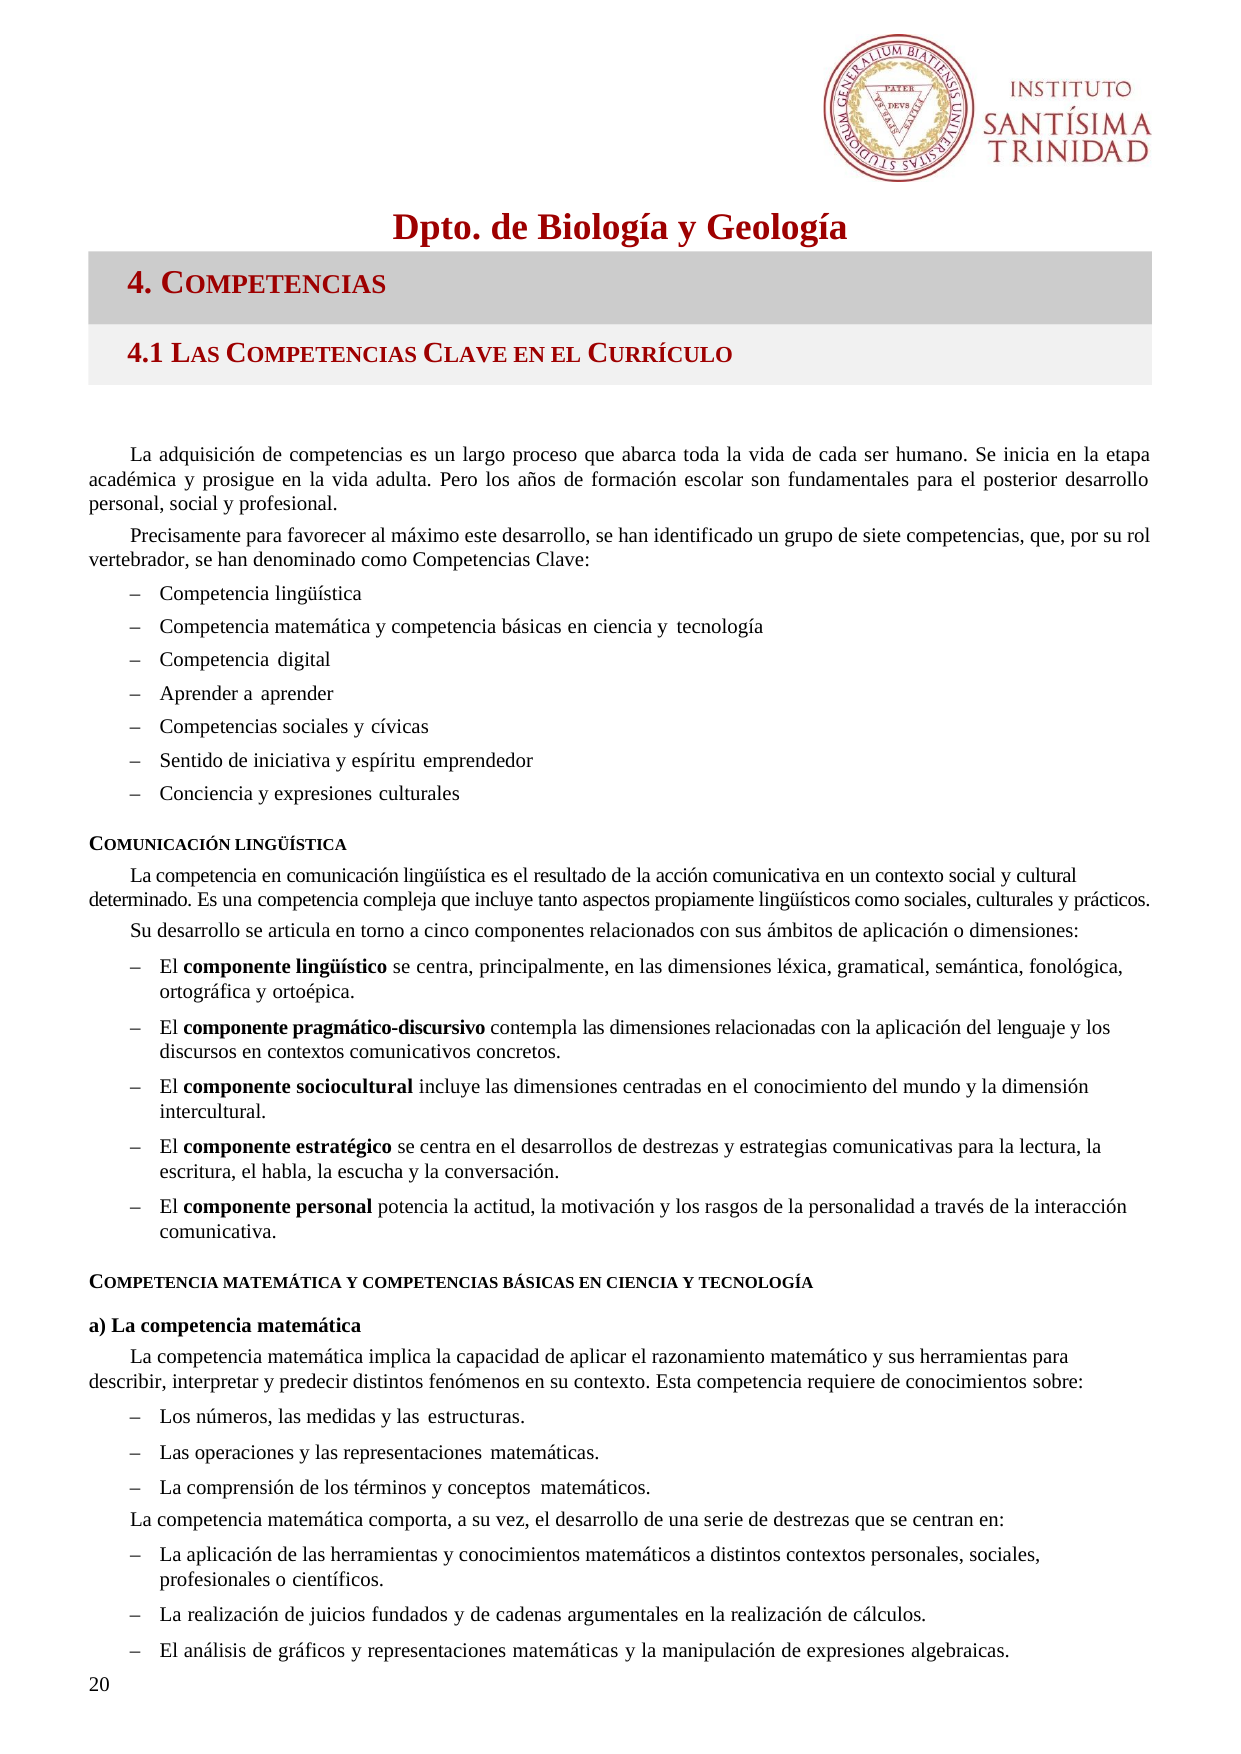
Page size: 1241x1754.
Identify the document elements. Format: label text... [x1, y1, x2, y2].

text La competencia matemática implica la capacidad de aplicar el razonamiento matemático y sus herramientas para describir, interpretar y predecir distintos fenómenos en su contexto. Esta competencia requiere de conocimientos sobre: [88, 1344, 1136, 1393]
list El componente personal potencia la actitud, la motivación y los rasgos de la personalidad a través de la interacción comunicativa. [130, 1194, 1151, 1243]
list El análisis de gráficos y representaciones matemáticas y la manipulación de expresiones algebraicas. [129, 1638, 1240, 1662]
list La aplicación de las herramientas y conocimientos matemáticos a distintos contextos personales, sociales, profesionales o científicos. [130, 1542, 1151, 1591]
text COMPETENCIA MATEMÁTICA Y COMPETENCIAS BÁSICAS EN CIENCIA Y TECNOLOGÍA [88, 1269, 1240, 1293]
list Competencia lingüística [129, 580, 1240, 604]
list El componente estratégico se centra en el desarrollos de destrezas y estrategias comunicativas para la lectura, la escritura, el habla, la escucha y la conversación. [130, 1134, 1152, 1183]
list Sentido de iniciativa y espíritu emprendedor [129, 748, 1240, 772]
text La adquisición de competencias es un largo proceso que abarca toda la vida de cada ser humano. Se inicia en la etapa académica y prosigue en la vida adulta. Pero los años de formación escolar son fundamentales para el posterior desarrollo personal, social y profesional. [88, 442, 1151, 515]
text COMUNICACIÓN LINGÜÍSTICA [88, 831, 1240, 855]
text Precisamente para favorecer al máximo este desarrollo, se han identificado un grupo de siete competencias, que, por su rol vertebrador, se han denominado como Competencias Clave: [88, 522, 1151, 571]
list El componente lingüístico se centra, principalmente, en las dimensiones léxica, gramatical, semántica, fonológica, ortográfica y ortoépica. [130, 954, 1151, 1003]
text La competencia en comunicación lingüística es el resultado de la acción comunicativa en un contexto social y cultural determinado. Es una competencia compleja que incluye tanto aspectos propiamente lingüísticos como sociales, culturales y prácticos. [88, 863, 1159, 911]
list Competencias sociales y cívicas [129, 714, 1240, 738]
list Los números, las medidas y las estructuras. [129, 1404, 1240, 1428]
picture [823, 34, 1152, 182]
list La comprensión de los términos y conceptos matemáticos. [129, 1475, 1240, 1499]
list Las operaciones y las representaciones matemáticas. [129, 1440, 1240, 1464]
list El componente pragmático-discursivo contempla las dimensiones relacionadas con la aplicación del lenguaje y los discursos en contextos comunicativos concretos. [130, 1014, 1152, 1063]
list Competencia digital [129, 647, 1240, 671]
list El componente sociocultural incluye las dimensiones centradas en el conocimiento del mundo y la dimensión intercultural. [130, 1074, 1151, 1123]
text Su desarrollo se articula en torno a cinco componentes relacionados con sus ámbitos de aplicación o dimensiones: [130, 918, 1240, 942]
list Aprender a aprender [129, 681, 1240, 705]
subtitle La competencia matemática [88, 1313, 1240, 1337]
list Competencia matemática y competencia básicas en ciencia y tecnología [129, 614, 1240, 638]
list La realización de juicios fundados y de cadenas argumentales en la realización de cálculos. [129, 1602, 1240, 1626]
text La competencia matemática comporta, a su vez, el desarrollo de una serie de destrezas que se centran en: [130, 1507, 1240, 1531]
list Conciencia y expresiones culturales [129, 781, 1240, 805]
